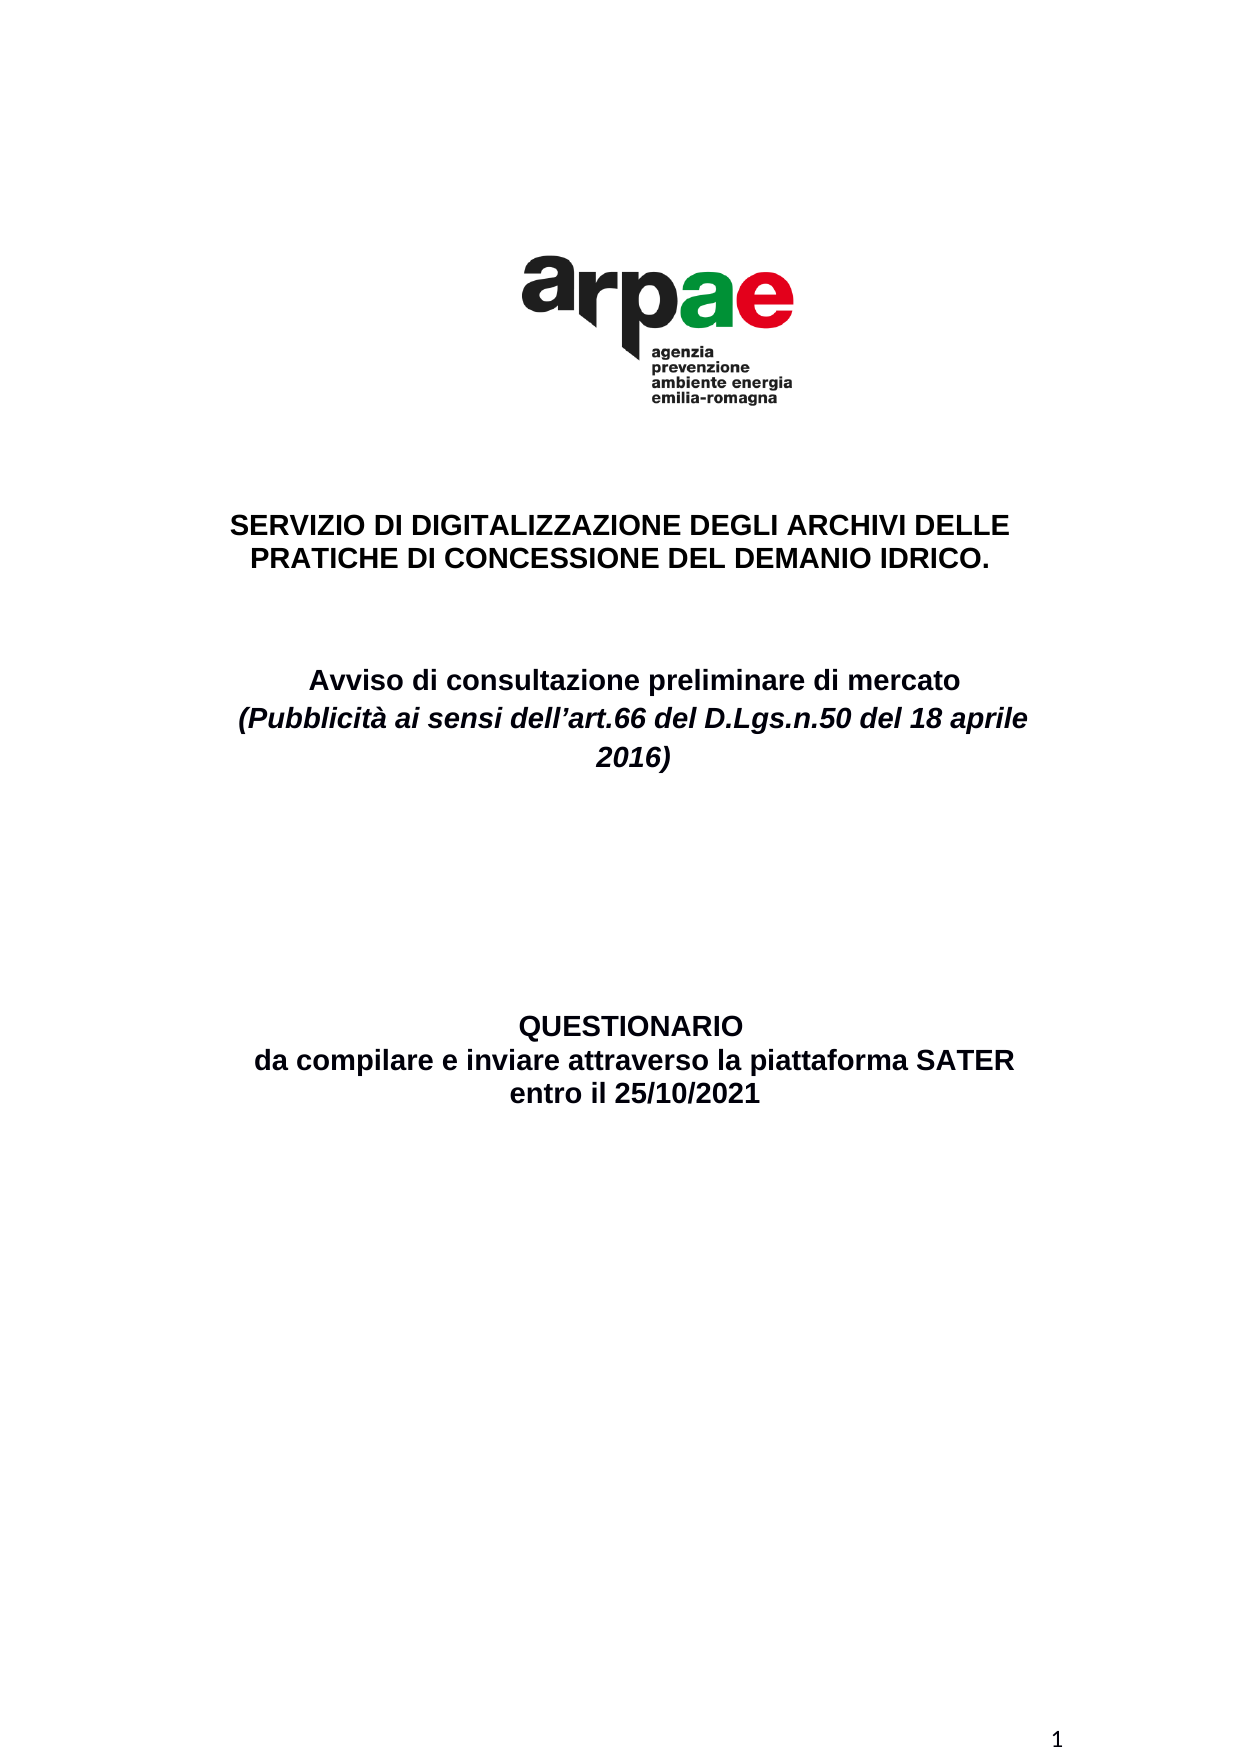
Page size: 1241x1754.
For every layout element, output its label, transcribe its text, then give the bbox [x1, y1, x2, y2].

picture [504, 236, 811, 425]
text Avviso di consultazione preliminare di mercato [207, 663, 1063, 696]
text QUESTIONARIO da compilare e inviare attraverso la piattaforma SATER [207, 1009, 1063, 1077]
text SERVIZIO DI DIGITALIZZAZIONE DEGLI ARCHIVI DELLE PRATICHE DI CONCESSIONE DEL DEMANIO IDRICO. [177, 508, 1063, 575]
text (Pubblicità ai sensi dell’art.66 del D.Lgs.n.50 del 18 aprile 2016) [207, 701, 1063, 773]
text entro il 25/10/2021 [207, 1077, 1063, 1110]
